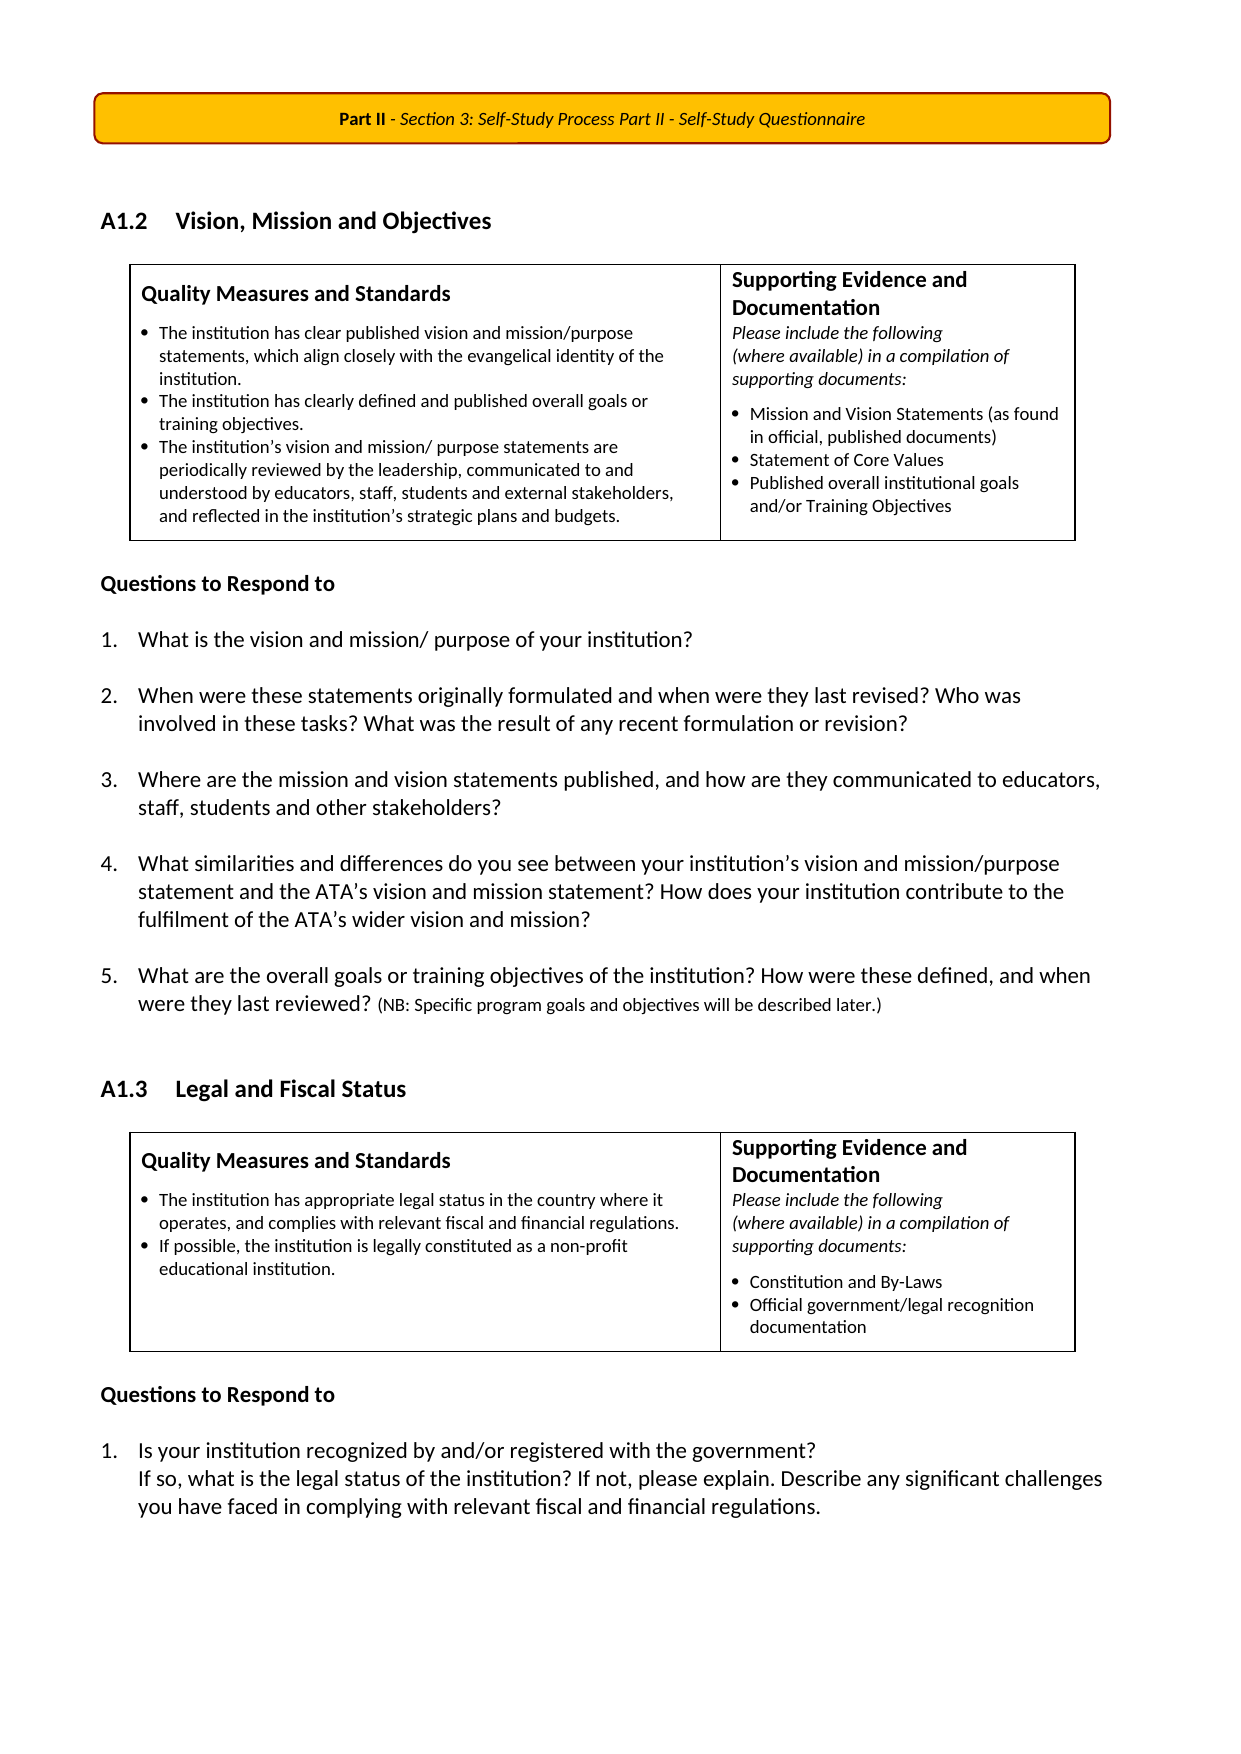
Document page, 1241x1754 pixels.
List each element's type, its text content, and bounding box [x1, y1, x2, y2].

text A1.2 Vision, Mission and Objectives [100, 205, 1104, 236]
table_header Supporting Evidence and Documentation [721, 1133, 1074, 1189]
text Questions to Respond to [100, 1380, 1104, 1408]
table_header Quality Measures and Standards [131, 1133, 720, 1189]
table_header Quality Measures and Standards [131, 265, 720, 321]
list Where are the mission and vision statements published, and how are they communicated to educators, staff, students and other stakeholders? [100, 765, 1104, 821]
table_cell The institution has appropriate legal status in the country where it operates, and complies with relevant fiscal and financial regulations. If possible, the institution is legally constituted as a non-profit educational institution. [131, 1189, 720, 1351]
list When were these statements originally formulated and when were they last revised? Who was involved in these tasks? What was the result of any recent formulation or revision? [100, 681, 1104, 737]
table_cell Please include the following (where available) in a compilation of supporting documents: Mission and Vision Statements (as found in official, published documents) Statement of Core Values Published overall institutional goals and/or Training Objectives [721, 321, 1074, 539]
table_cell Please include the following (where available) in a compilation of supporting documents: Constitution and By-Laws Official government/legal recognition documentation [721, 1189, 1074, 1351]
text A1.3 Legal and Fiscal Status [100, 1073, 1104, 1103]
list Is your institution recognized by and/or registered with the government? If so, what is the legal status of the institution? If not, please explain. Describe any significant challenges you have faced in complying with relevant fiscal and financial regulations. [100, 1436, 1104, 1520]
text Questions to Respond to [100, 569, 1104, 597]
table_header Supporting Evidence and Documentation [721, 265, 1074, 321]
list What are the overall goals or training objectives of the institution? How were these defined, and when were they last reviewed? (NB: Specific program goals and objectives will be described later.) [100, 961, 1104, 1017]
list What is the vision and mission/ purpose of your institution? [100, 625, 1104, 653]
list What similarities and differences do you see between your institution’s vision and mission/purpose statement and the ATA’s vision and mission statement? How does your institution contribute to the fulfilment of the ATA’s wider vision and mission? [100, 849, 1104, 933]
table_cell The institution has clear published vision and mission/purpose statements, which align closely with the evangelical identity of the institution. The institution has clearly defined and published overall goals or training objectives. The institution’s vision and mission/ purpose statements are periodically reviewed by the leadership, communicated to and understood by educators, staff, students and external stakeholders, and reflected in the institution’s strategic plans and budgets. [131, 321, 720, 539]
